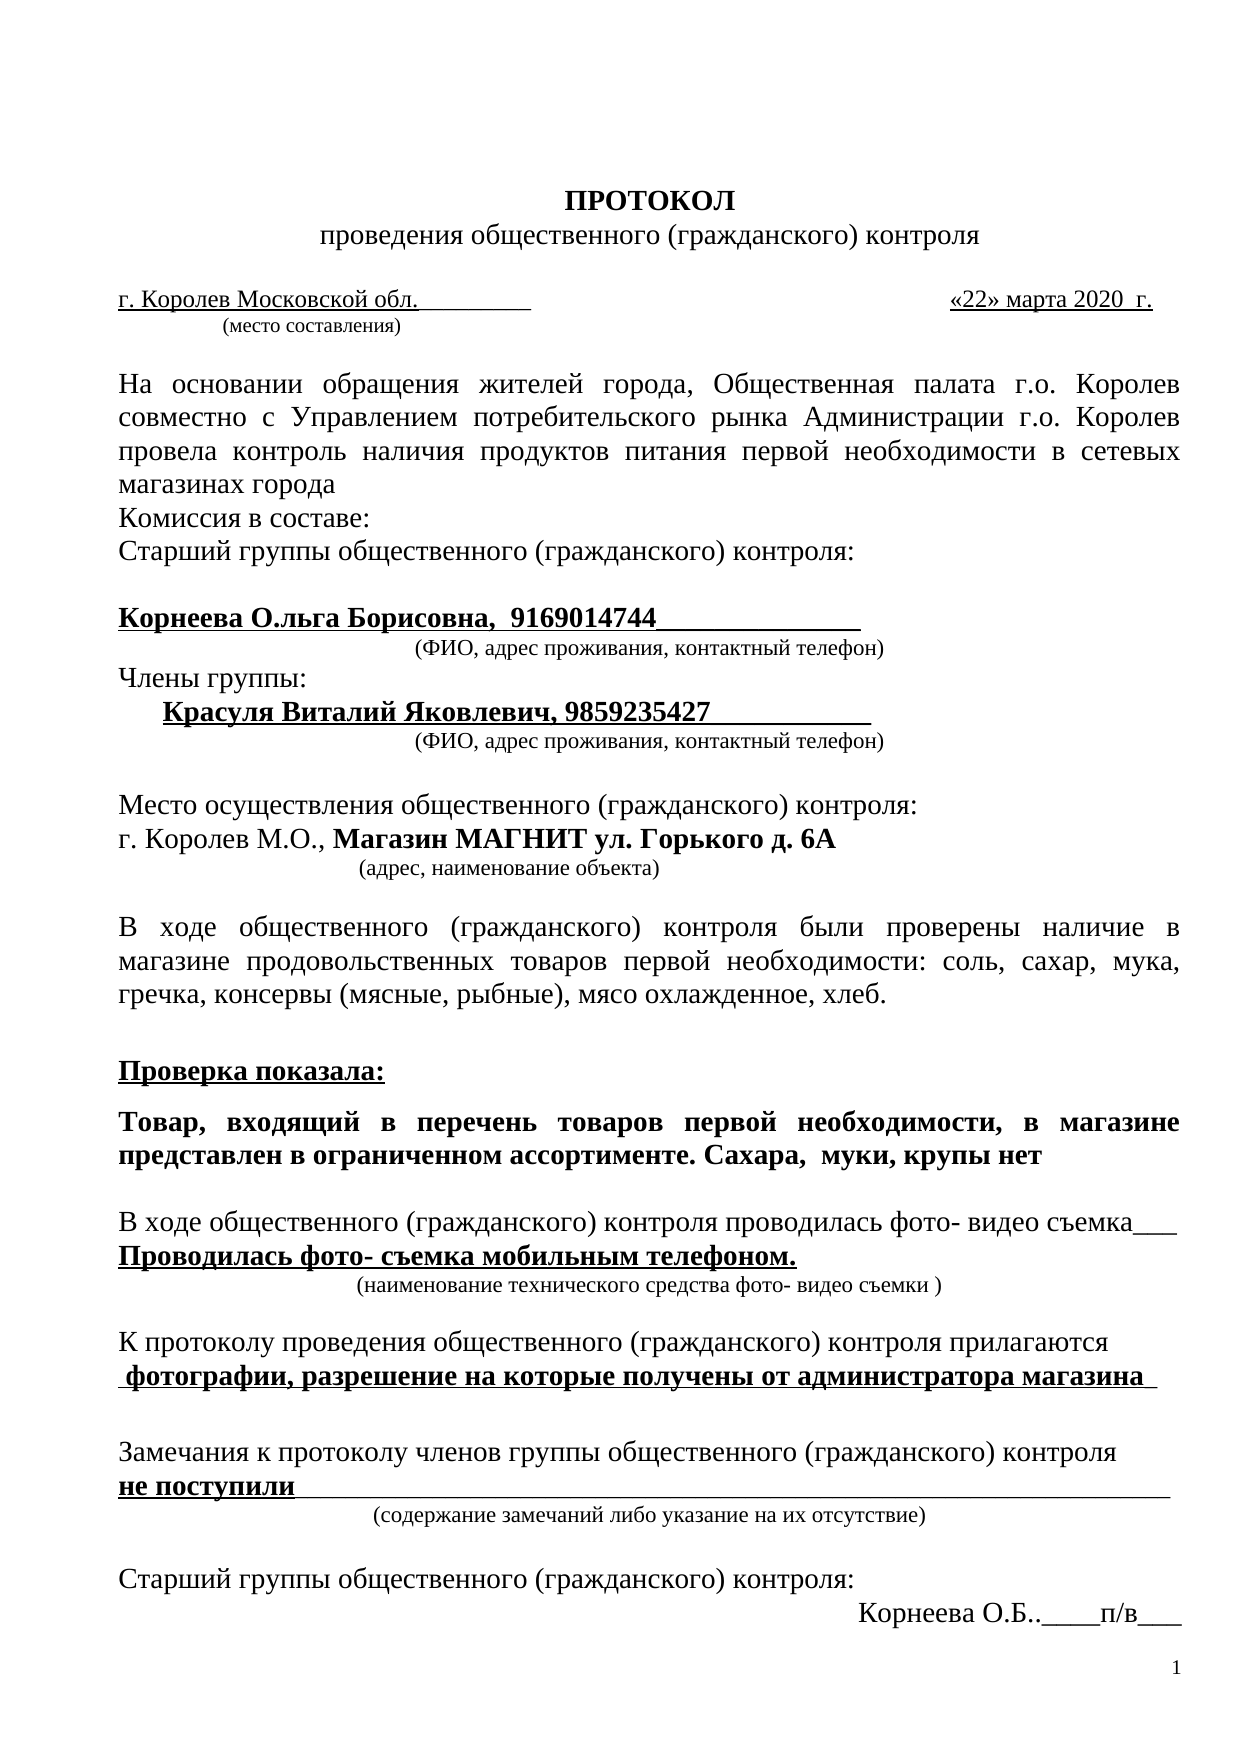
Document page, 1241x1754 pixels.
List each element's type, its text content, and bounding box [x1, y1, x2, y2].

text Члены группы: [118, 660, 1181, 694]
subtitle Проводилась фото- съемка мобильным телефоном. [118, 1238, 1181, 1271]
subtitle В ходе общественного (гражданского) контроля проводилась фото- видео съемка___ [118, 1204, 1181, 1238]
text К протоколу проведения общественного (гражданского) контроля прилагаются [118, 1324, 1181, 1358]
subtitle Комиссия в составе: [118, 500, 1181, 533]
text Старший группы общественного (гражданского) контроля: [118, 1561, 1181, 1595]
text В ходе общественного (гражданского) контроля были проверены наличие в магазине продовольственных товаров первой необходимости: соль, сахар, мука, гречка, консервы (мясные, рыбные), мясо охлажденное, хлеб. [118, 909, 1181, 1010]
text Корнеева О.льга Борисовна, 9169014744______________ [118, 601, 1181, 634]
text (ФИО, адрес проживания, контактный телефон) [118, 634, 1181, 660]
text (наименование технического средства фото- видео съемки ) [118, 1271, 1181, 1298]
text (адрес, наименование объекта) [118, 854, 1181, 881]
subtitle ПРОТОКОЛ [118, 183, 1181, 217]
text Место осуществления общественного (гражданского) контроля: [118, 787, 1181, 821]
text (ФИО, адрес проживания, контактный телефон) [118, 727, 1181, 754]
text (место составления) [118, 313, 1181, 337]
text проведения общественного (гражданского) контроля [118, 217, 1181, 251]
text фотографии, разрешение на которые получены от администратора магазина_ [118, 1358, 1181, 1391]
text г. Королев М.О., Магазин МАГНИТ ул. Горького д. 6А [118, 821, 1181, 854]
text Старший группы общественного (гражданского) контроля: [118, 533, 1181, 567]
text Товар, входящий в перечень товаров первой необходимости, в магазине представлен в ограниченном ассортименте. Сахара, муки, крупы нет [118, 1104, 1181, 1171]
subtitle (содержание замечаний либо указание на их отсутствие) [118, 1501, 1181, 1528]
text Проверка показала: [118, 1053, 1181, 1087]
subtitle На основании обращения жителей города, Общественная палата г.о. Королев совместно с Управлением потребительского рынка Администрации г.о. Королев провела контроль наличия продуктов питания первой необходимости в сетевых магазинах города [118, 366, 1181, 500]
subtitle не поступили______________________________________________________________________ [118, 1468, 1181, 1501]
text Красуля Виталий Яковлевич, 9859235427___________ [162, 694, 1181, 727]
subtitle Замечания к протоколу членов группы общественного (гражданского) контроля [118, 1434, 1181, 1468]
text Корнеева О.Б..____п/в___ [118, 1595, 1181, 1628]
text г. Королев Московской обл._________ «22» марта 2020 г. [118, 284, 1181, 313]
